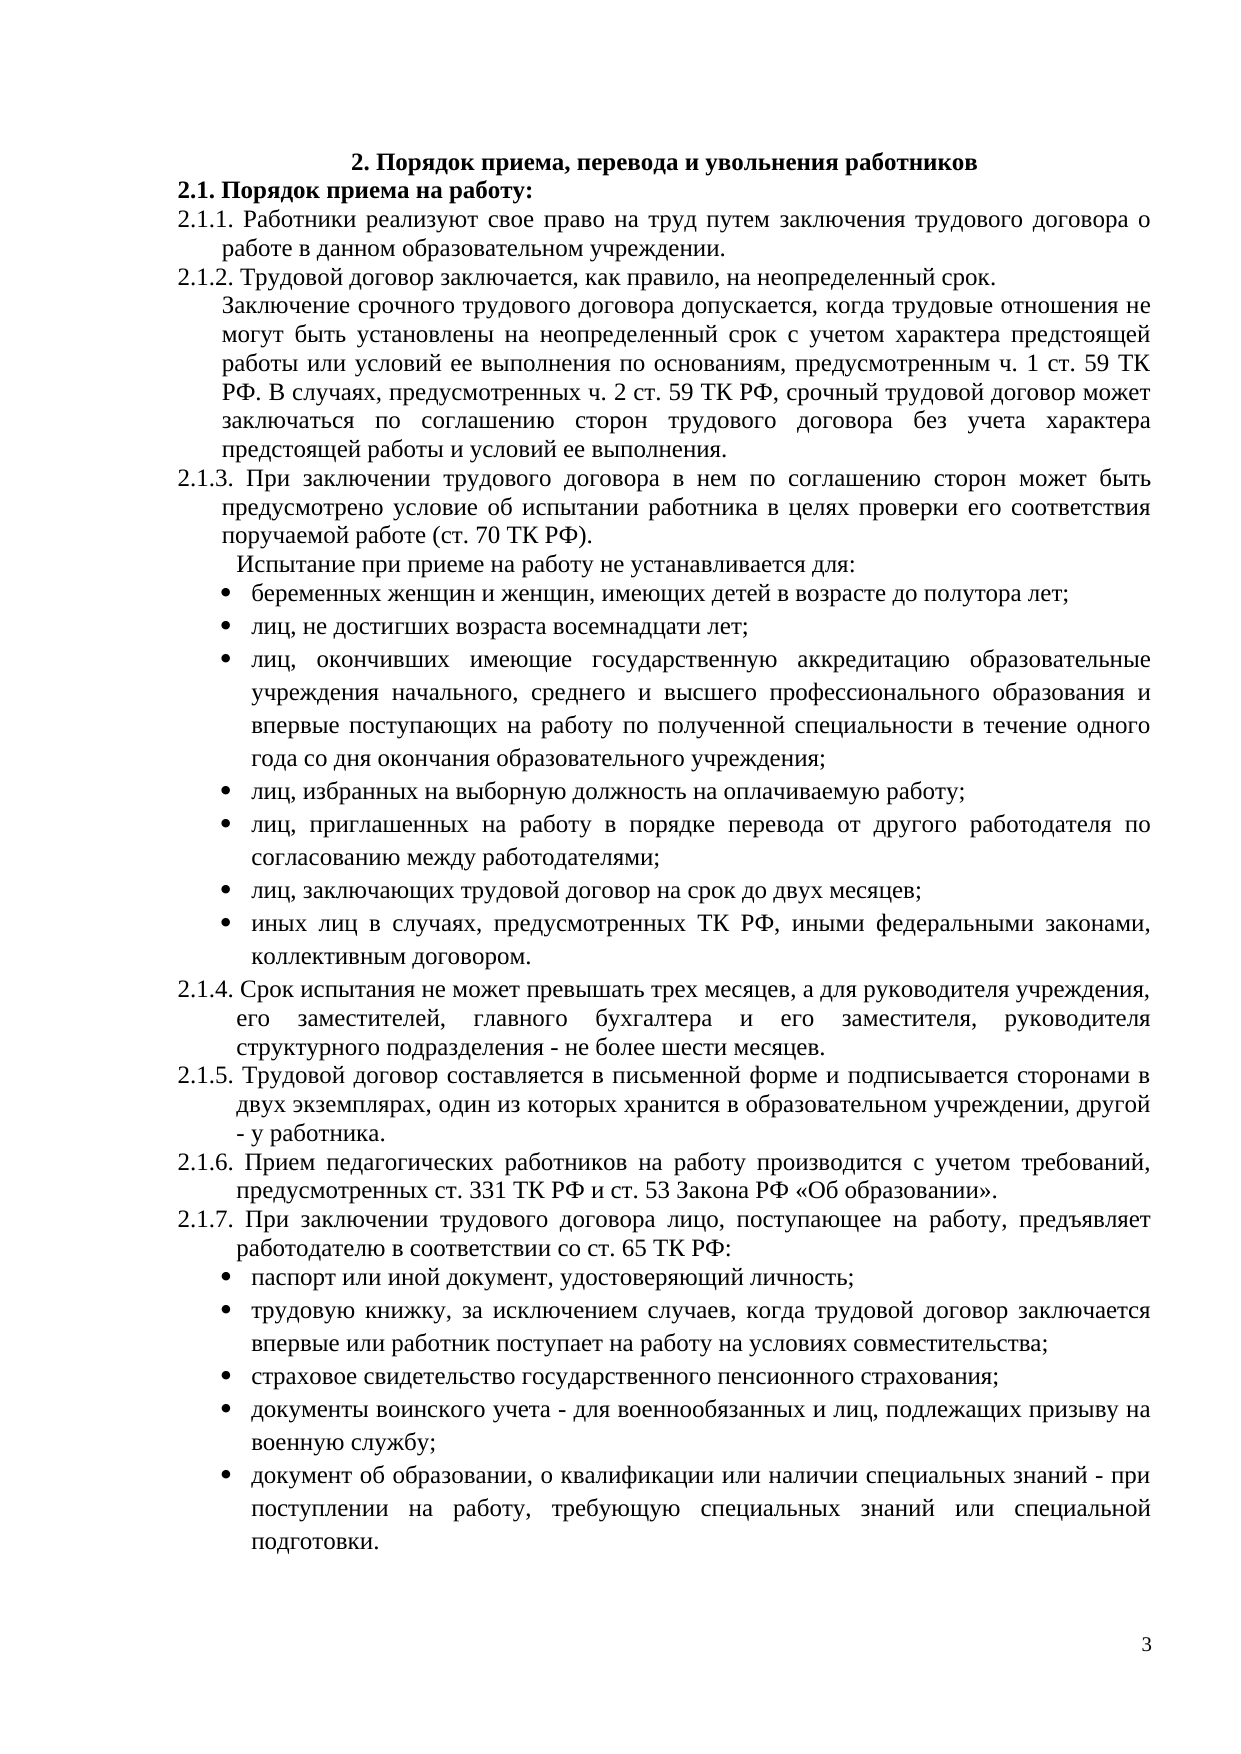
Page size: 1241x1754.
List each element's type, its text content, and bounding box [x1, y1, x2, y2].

list лиц, заключающих трудовой договор на срок до двух месяцев; [221, 875, 1152, 904]
list паспорт или иной документ, удостоверяющий личность; [222, 1262, 1152, 1291]
list документ об образовании, о квалификации или наличии специальных знаний - при поступлении на работу, требующую специальных знаний или специальной подготовки. [222, 1460, 1152, 1555]
text 2.1. Порядок приема на работу: [177, 176, 1152, 204]
list страховое свидетельство государственного пенсионного страхования; [222, 1361, 1152, 1390]
text Заключение срочного трудового договора допускается, когда трудовые отношения не могут быть установлены на неопределенный срок с учетом характера предстоящей работы или условий ее выполнения по основаниям, предусмотренным ч. 1 ст. 59 ТК РФ. В случаях, предусмотренных ч. 2 ст. 59 ТК РФ, срочный трудовой договор может заключаться по соглашению сторон трудового договора без учета характера предстоящей работы и условий ее выполнения. [222, 291, 1152, 463]
text 2.1.7. При заключении трудового договора лицо, поступающее на работу, предъявляет работодателю в соответствии со ст. 65 ТК РФ: [177, 1204, 1152, 1262]
text 2.1.6. Прием педагогических работников на работу производится с учетом требований, предусмотренных ст. 331 ТК РФ и ст. 53 Закона РФ «Об образовании». [177, 1147, 1152, 1204]
text 2.1.4. Срок испытания не может превышать трех месяцев, а для руководителя учреждения, его заместителей, главного бухгалтера и его заместителя, руководителя структурного подразделения - не более шести месяцев. [177, 974, 1152, 1061]
list лиц, приглашенных на работу в порядке перевода от другого работодателя по согласованию между работодателями; [221, 809, 1152, 871]
list лиц, избранных на выборную должность на оплачиваемую работу; [221, 776, 1152, 805]
list беременных женщин и женщин, имеющих детей в возрасте до полутора лет; [221, 578, 1152, 607]
text 2.1.1. Работники реализуют свое право на труд путем заключения трудового договора о работе в данном образовательном учреждении. [177, 204, 1152, 262]
text 2. Порядок приема, перевода и увольнения работников [177, 147, 1152, 176]
list документы воинского учета - для военнообязанных и лиц, подлежащих призыву на военную службу; [222, 1394, 1152, 1456]
list иных лиц в случаях, предусмотренных ТК РФ, иными федеральными законами, коллективным договором. [221, 908, 1152, 970]
text 2.1.5. Трудовой договор составляется в письменной форме и подписывается сторонами в двух экземплярах, один из которых хранится в образовательном учреждении, другой - у работника. [177, 1061, 1152, 1147]
text 2.1.2. Трудовой договор заключается, как правило, на неопределенный срок. [177, 262, 1152, 291]
list лиц, не достигших возраста восемнадцати лет; [221, 611, 1152, 640]
text Испытание при приеме на работу не устанавливается для: [222, 549, 1152, 578]
text 2.1.3. При заключении трудового договора в нем по соглашению сторон может быть предусмотрено условие об испытании работника в целях проверки его соответствия поручаемой работе (ст. 70 ТК РФ). [177, 463, 1152, 549]
list лиц, окончивших имеющие государственную аккредитацию образовательные учреждения начального, среднего и высшего профессионального образования и впервые поступающих на работу по полученной специальности в течение одного года со дня окончания образовательного учреждения; [221, 644, 1152, 772]
list трудовую книжку, за исключением случаев, когда трудовой договор заключается впервые или работник поступает на работу на условиях совместительства; [222, 1295, 1152, 1357]
